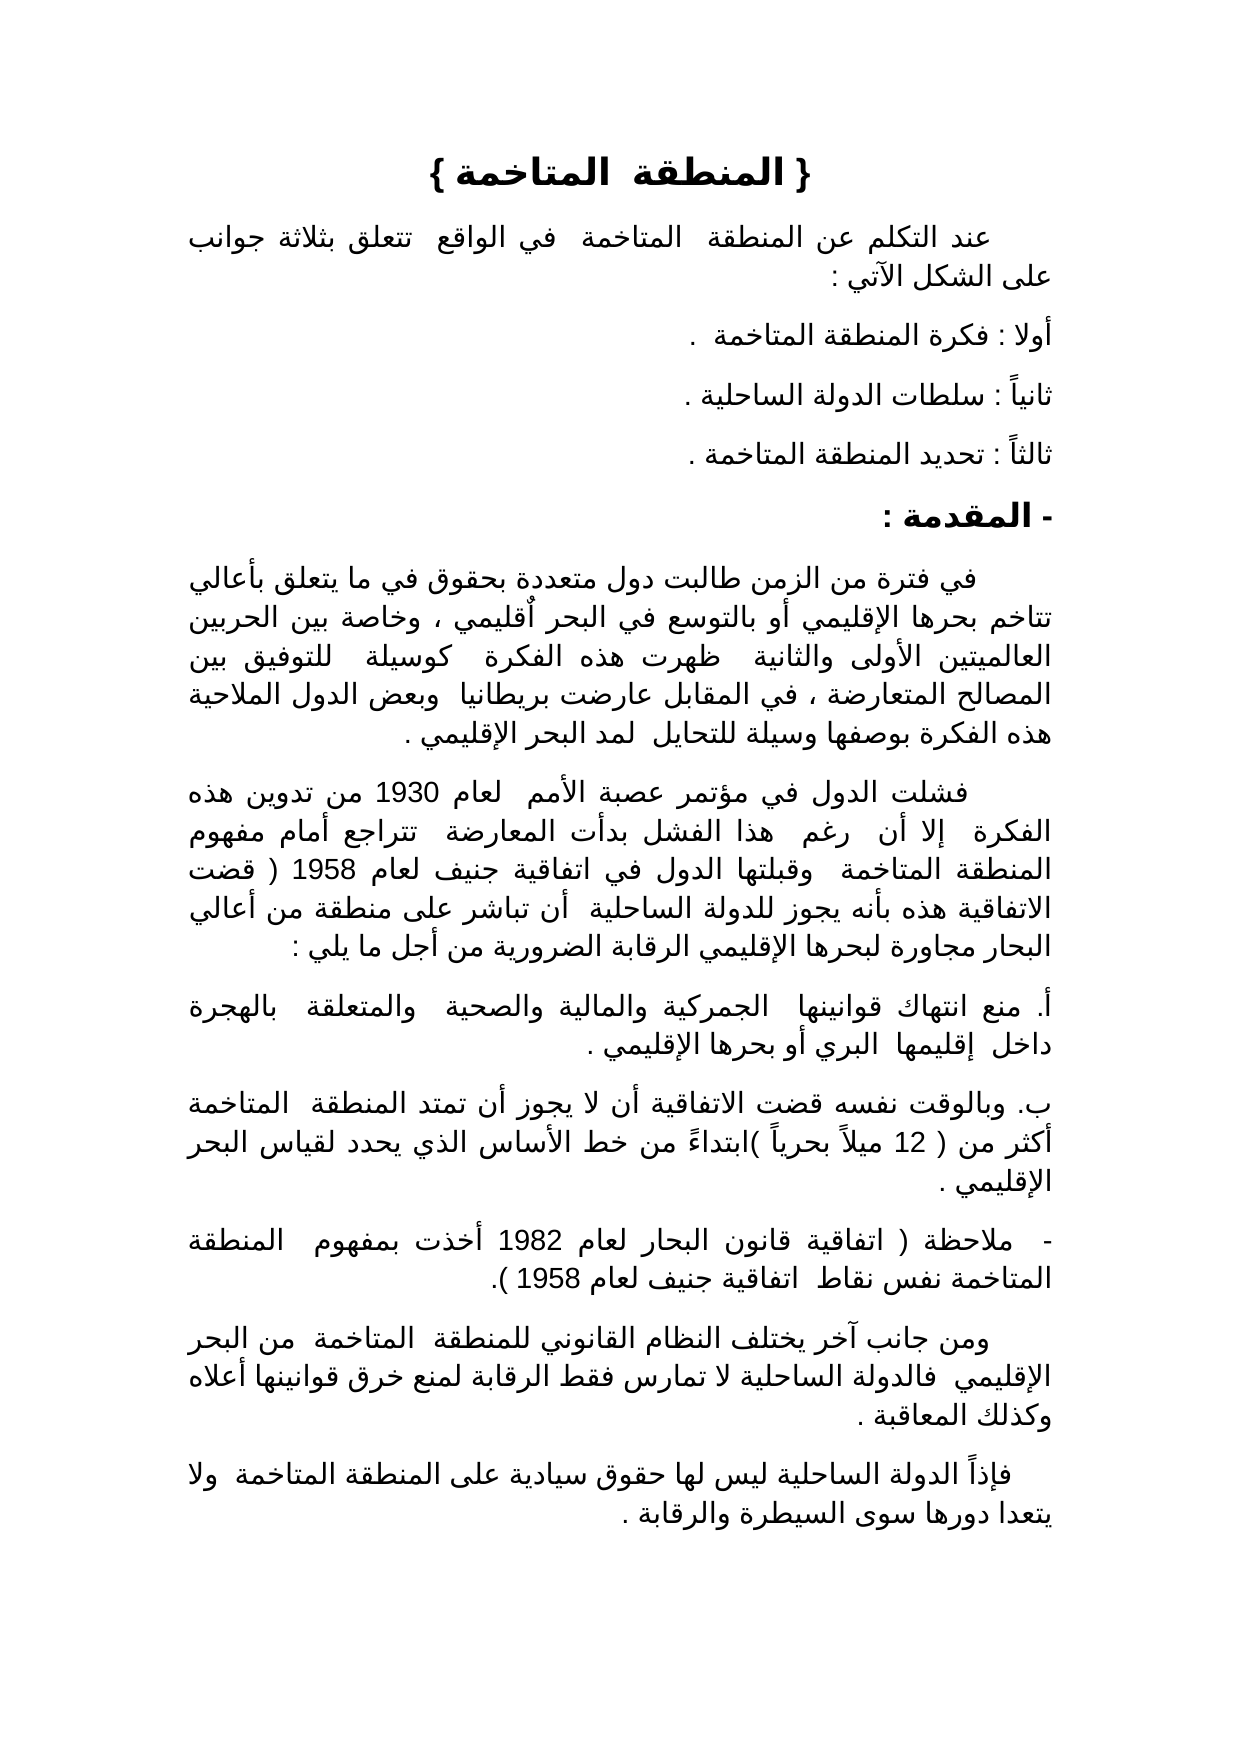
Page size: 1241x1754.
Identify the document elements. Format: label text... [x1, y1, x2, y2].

text في فترة من الزمن طالبت دول متعددة بحقوق في ما يتعلق بأعالي تتاخم بحرها الإقليمي أو بالتوسع في البحر اٌقليمي ، وخاصة بين الحربين العالميتين الأولى والثانية ظهرت هذه الفكرة كوسيلة للتوفيق بين المصالح المتعارضة ، في المقابل عارضت بريطانيا وبعض الدول الملاحية هذه الفكرة بوصفها وسيلة للتحايل لمد البحر الإقليمي . [187, 561, 1053, 749]
text ثالثاً : تحديد المنطقة المتاخمة . [187, 437, 1053, 471]
text فإذاً الدولة الساحلية ليس لها حقوق سيادية على المنطقة المتاخمة ولا يتعدا دورها سوى السيطرة والرقابة . [187, 1457, 1053, 1529]
text أولا : فكرة المنطقة المتاخمة . [187, 318, 1053, 352]
text { المنطقة المتاخمة } [187, 150, 1053, 193]
text فشلت الدول في مؤتمر عصبة الأمم لعام 1930 من تدوين هذه الفكرة إلا أن رغم هذا الفشل بدأت المعارضة تتراجع أمام مفهوم المنطقة المتاخمة وقبلتها الدول في اتفاقية جنيف لعام 1958 ( قضت الاتفاقية هذه بأنه يجوز للدولة الساحلية أن تباشر على منطقة من أعالي البحار مجاورة لبحرها الإقليمي الرقابة الضرورية من أجل ما يلي : [187, 775, 1053, 963]
text أ. منع انتهاك قوانينها الجمركية والمالية والصحية والمتعلقة بالهجرة داخل إقليمها البري أو بحرها الإقليمي . [187, 988, 1053, 1061]
text ب. وبالوقت نفسه قضت الاتفاقية أن لا يجوز أن تمتد المنطقة المتاخمة أكثر من ( 12 ميلاً بحرياً )ابتداءً من خط الأساس الذي يحدد لقياس البحر الإقليمي . [187, 1086, 1053, 1197]
text ومن جانب آخر يختلف النظام القانوني للمنطقة المتاخمة من البحر الإقليمي فالدولة الساحلية لا تمارس فقط الرقابة لمنع خرق قوانينها أعلاه وكذلك المعاقبة . [187, 1321, 1053, 1431]
text ثانياً : سلطات الدولة الساحلية . [187, 378, 1053, 411]
text عند التكلم عن المنطقة المتاخمة في الواقع تتعلق بثلاثة جوانب على الشكل الآتي : [187, 220, 1053, 292]
text - المقدمة : [187, 496, 1053, 535]
text - ملاحظة ( اتفاقية قانون البحار لعام 1982 أخذت بمفهوم المنطقة المتاخمة نفس نقاط اتفاقية جنيف لعام 1958 ). [187, 1223, 1053, 1295]
